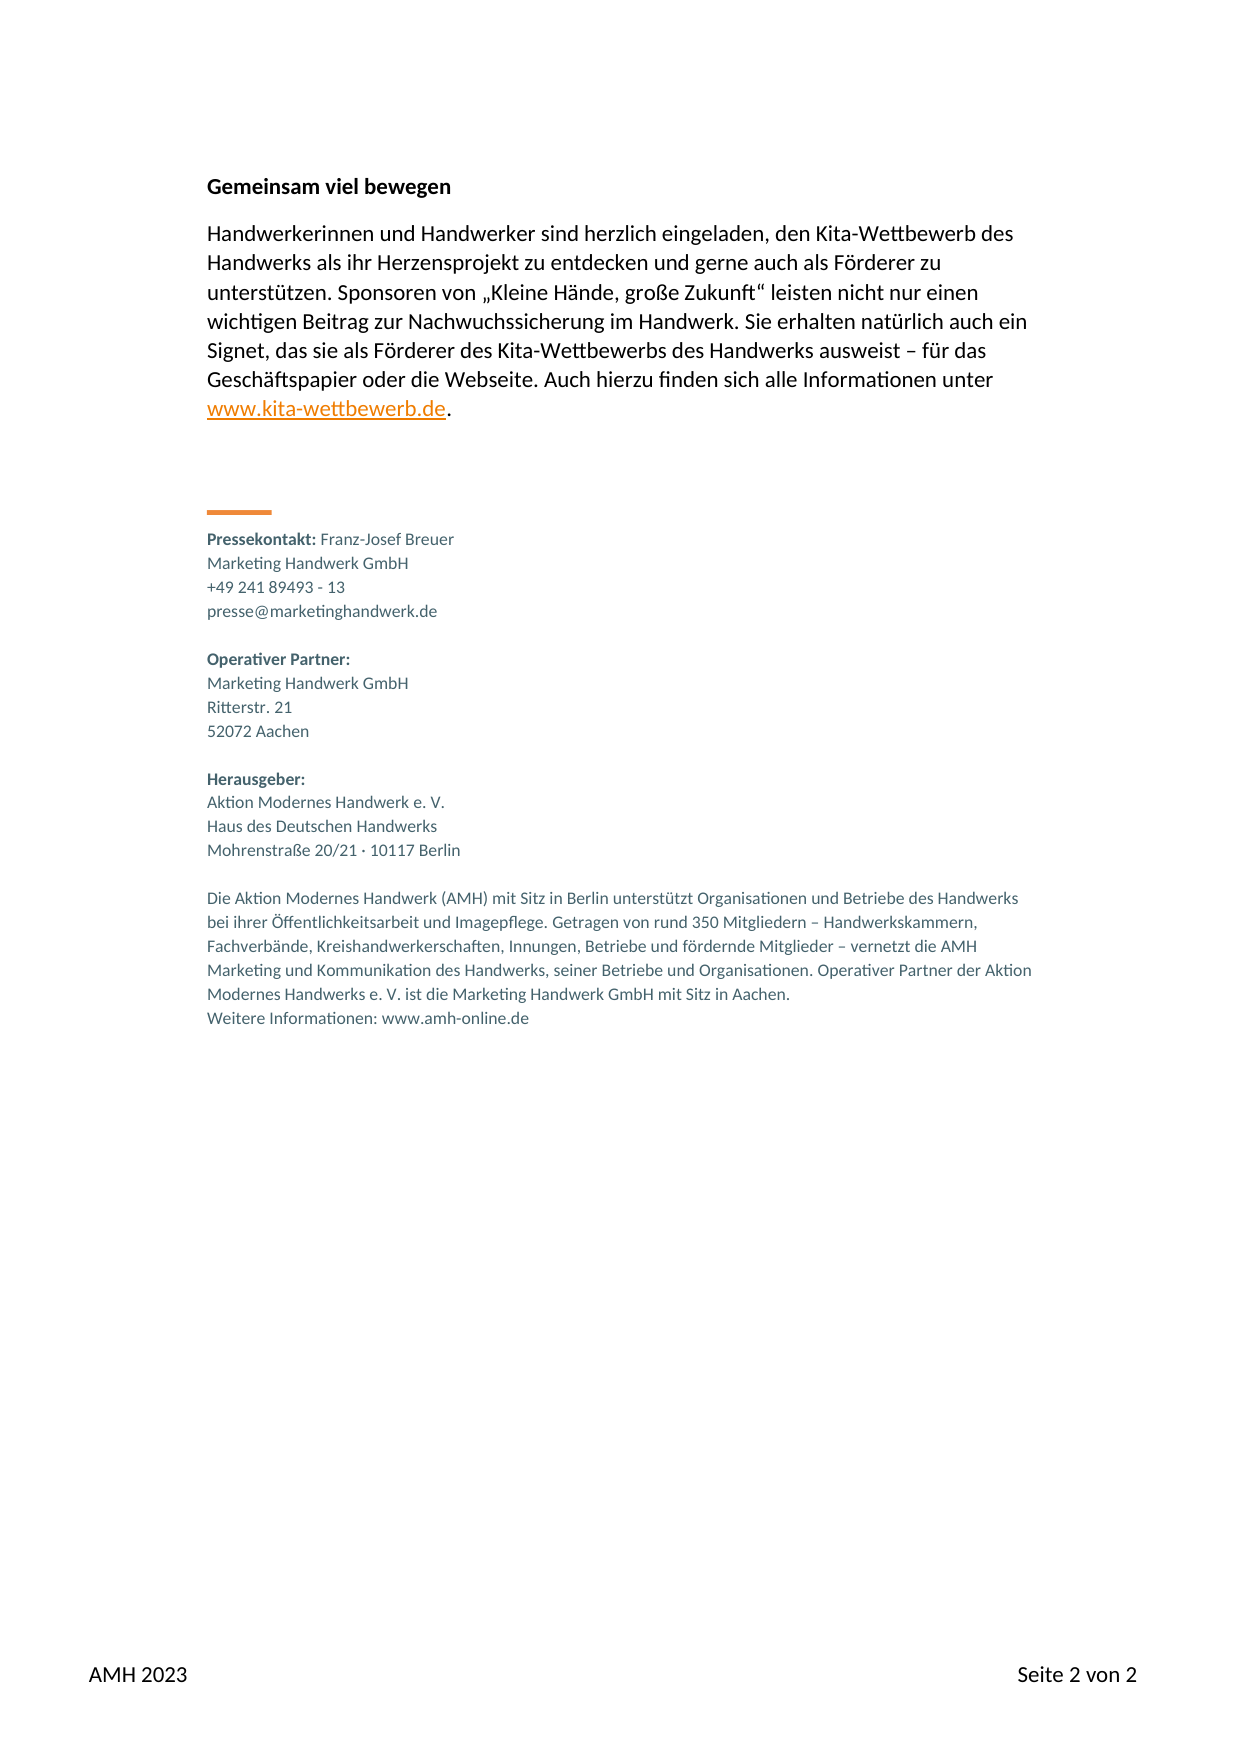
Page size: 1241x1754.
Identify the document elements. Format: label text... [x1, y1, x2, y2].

text Handwerkerinnen und Handwerker sind herzlich eingeladen, den Kita-Wettbewerb des Handwerks als ihr Herzensprojekt zu entdecken und gerne auch als Förderer zu unterstützen. Sponsoren von „Kleine Hände, große Zukunft“ leisten nicht nur einen wichtigen Beitrag zur Nachwuchssicherung im Handwerk. Sie erhalten natürlich auch ein Signet, das sie als Förderer des Kita-Wettbewerbs des Handwerks ausweist – für das Geschäftspapier oder die Webseite. Auch hierzu finden sich alle Informationen unter www.kita-wettbewerb.de. [207, 218, 1033, 422]
text Ritterstr. 21 [207, 694, 1033, 718]
text Operativer Partner: [207, 646, 1033, 670]
text Die Aktion Modernes Handwerk (AMH) mit Sitz in Berlin unterstützt Organisationen und Betriebe des Handwerks bei ihrer Öffentlichkeitsarbeit und Imagepflege. Getragen von rund 350 Mitgliedern – Handwerkskammern, Fachverbände, Kreishandwerkerschaften, Innungen, Betriebe und fördernde Mitglieder – vernetzt die AMH Marketing und Kommunikation des Handwerks, seiner Betriebe und Organisationen. Operativer Partner der Aktion Modernes Handwerks e. V. ist die Marketing Handwerk GmbH mit Sitz in Aachen. Weitere Informationen: www.amh-online.de [207, 886, 1033, 1029]
text Marketing Handwerk GmbH [207, 670, 1033, 694]
text Aktion Modernes Handwerk e. V. [207, 790, 1033, 814]
text Haus des Deutschen Handwerks [207, 814, 1033, 838]
text 52072 Aachen [207, 718, 1033, 742]
text Mohrenstraße 20/21 · 10117 Berlin [207, 838, 1033, 862]
text +49 241 89493 - 13 [207, 574, 1033, 598]
text Pressekontakt: Franz-Josef Breuer [207, 511, 1033, 550]
text Herausgeber: [207, 766, 1033, 790]
text Marketing Handwerk GmbH [207, 550, 1033, 574]
picture [206, 510, 272, 515]
text presse@marketinghandwerk.de [207, 598, 1033, 622]
text Gemeinsam viel bewegen [207, 171, 1033, 200]
